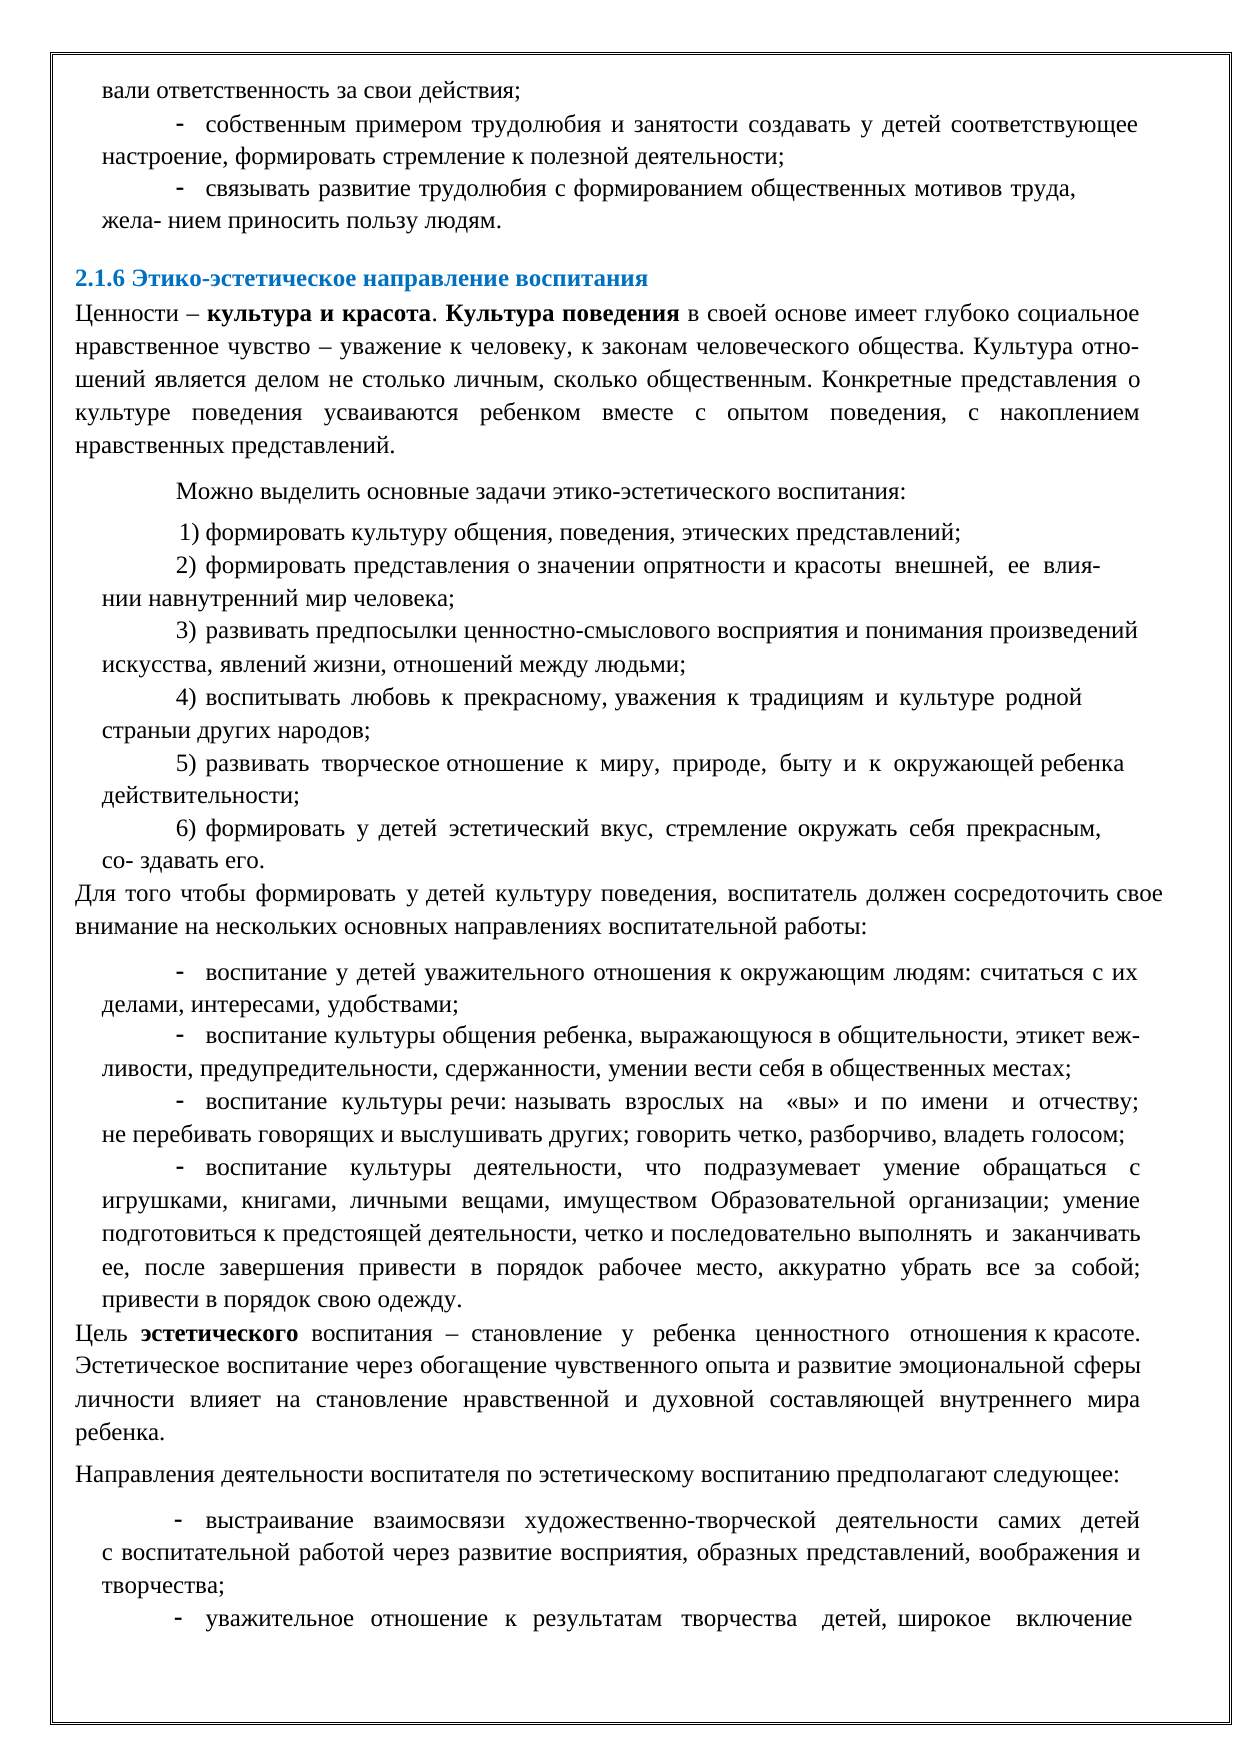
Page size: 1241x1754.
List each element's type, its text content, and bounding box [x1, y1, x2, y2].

list развивать предпосылки ценностно-смыслового восприятия и понимания произведений искусства, явлений жизни, отношений между людьми; [102, 615, 1140, 677]
text Можно выделить основные задачи этико-эстетического воспитания: [176, 476, 1229, 504]
text Цель эстетического воспитания – становление у ребенка ценностного отношения к красоте. Эстетическое воспитание через обогащение чувственного опыта и развитие эмоциональной сферы личности влияет на становление нравственной и духовной составляющей внутреннего мира ребенка. [75, 1318, 1141, 1445]
text Направления деятельности воспитателя по эстетическому воспитанию предполагают следующее: [75, 1459, 1229, 1488]
list воспитание культуры речи: называть взрослых на «вы» и по имени и отчеству; не перебивать говорящих и выслушивать других; говорить четко, разборчиво, владеть голосом; [102, 1086, 1139, 1148]
list воспитание у детей уважительного отношения к окружающим людям: считаться с их делами, интересами, удобствами; [102, 957, 1139, 1018]
list формировать культуру общения, поведения, этических представлений; [179, 517, 1229, 546]
list воспитание культуры деятельности, что подразумевает умение обращаться с игрушками, книгами, личными вещами, имуществом Образовательной организации; умение подготовиться к предстоящей деятельности, четко и последовательно выполнять и заканчивать ее, после завершения привести в порядок рабочее место, аккуратно убрать все за собой; привести в порядок свою одежду. [102, 1152, 1141, 1313]
list выстраивание взаимосвязи художественно-творческой деятельности самих детей с воспитательной работой через развитие восприятия, образных представлений, воображения и творчества; [102, 1505, 1140, 1598]
list уважительное отношение к результатам творчества детей, широкое включение [174, 1602, 1229, 1632]
list воспитывать любовь к прекрасному, уважения к традициям и культуре родной страныи других народов; [102, 682, 1140, 744]
text Ценности – культура и красота. Культура поведения в своей основе имеет глубоко социальное нравственное чувство – уважение к человеку, к законам человеческого общества. Культура отно- шений является делом не столько личным, сколько общественным. Конкретные представления о культуре поведения усваиваются ребенком вместе с опытом поведения, с накоплением нравственных представлений. [75, 298, 1140, 458]
list развивать творческое отношение к миру, природе, быту и к окружающей ребенка действительности; [102, 748, 1139, 809]
text вали ответственность за свои действия; [102, 76, 1229, 104]
list воспитание культуры общения ребенка, выражающуюся в общительности, этикет веж- ливости, предупредительности, сдержанности, умении вести себя в общественных местах; [102, 1020, 1141, 1082]
subtitle Этико-эстетическое направление воспитания [75, 263, 1229, 292]
list связывать развитие трудолюбия с формированием общественных мотивов труда, жела- нием приносить пользу людям. [102, 173, 1139, 234]
list формировать представления о значении опрятности и красоты внешней, ее влия- нии навнутренний мир человека; [102, 550, 1140, 611]
text Для того чтобы формировать у детей культуру поведения, воспитатель должен сосредоточить свое внимание на нескольких основных направлениях воспитательной работы: [75, 878, 1229, 940]
list формировать у детей эстетический вкус, стремление окружать себя прекрасным, со- здавать его. [102, 813, 1139, 874]
list собственным примером трудолюбия и занятости создавать у детей соответствующее настроение, формировать стремление к полезной деятельности; [102, 109, 1140, 169]
